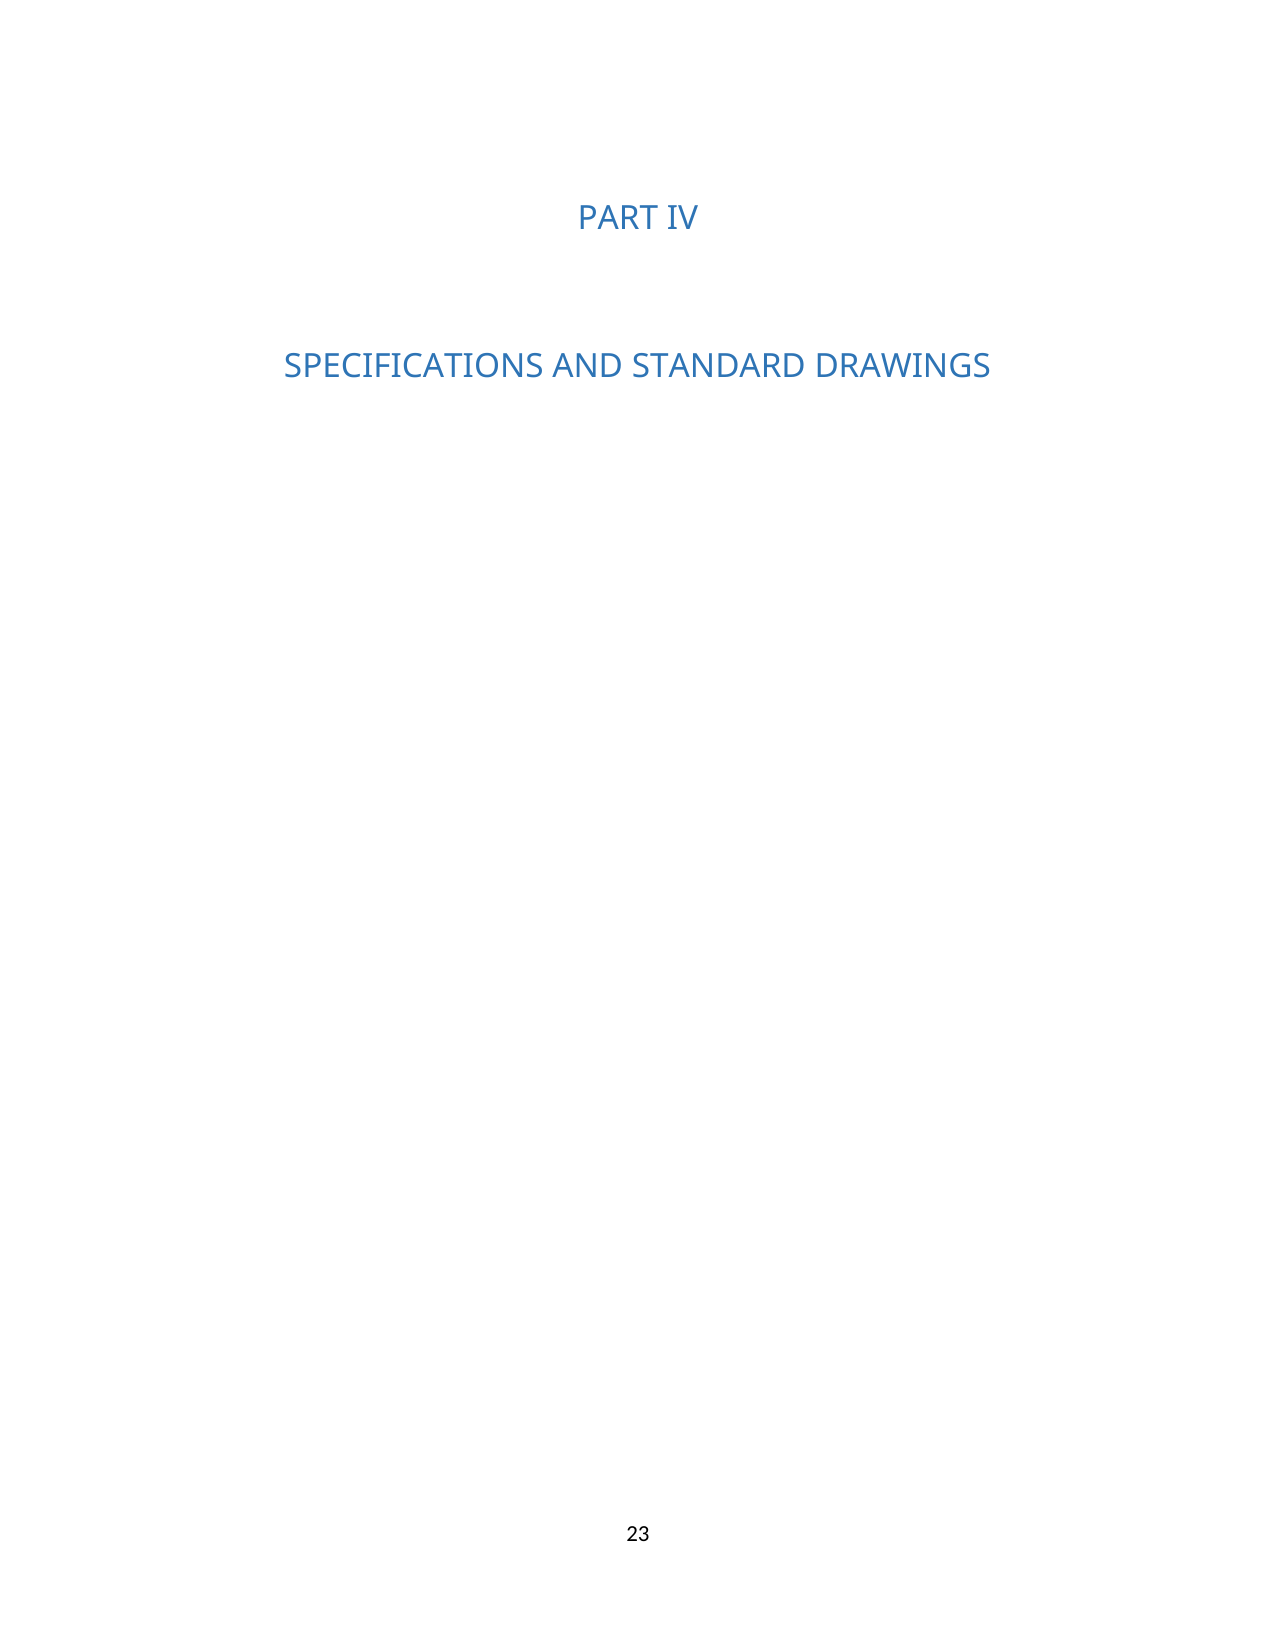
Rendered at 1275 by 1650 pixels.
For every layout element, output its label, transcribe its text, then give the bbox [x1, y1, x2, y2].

subtitle SPECIFICATIONS AND STANDARD DRAWINGS [90, 342, 1185, 387]
subtitle PART IV [90, 194, 1185, 239]
